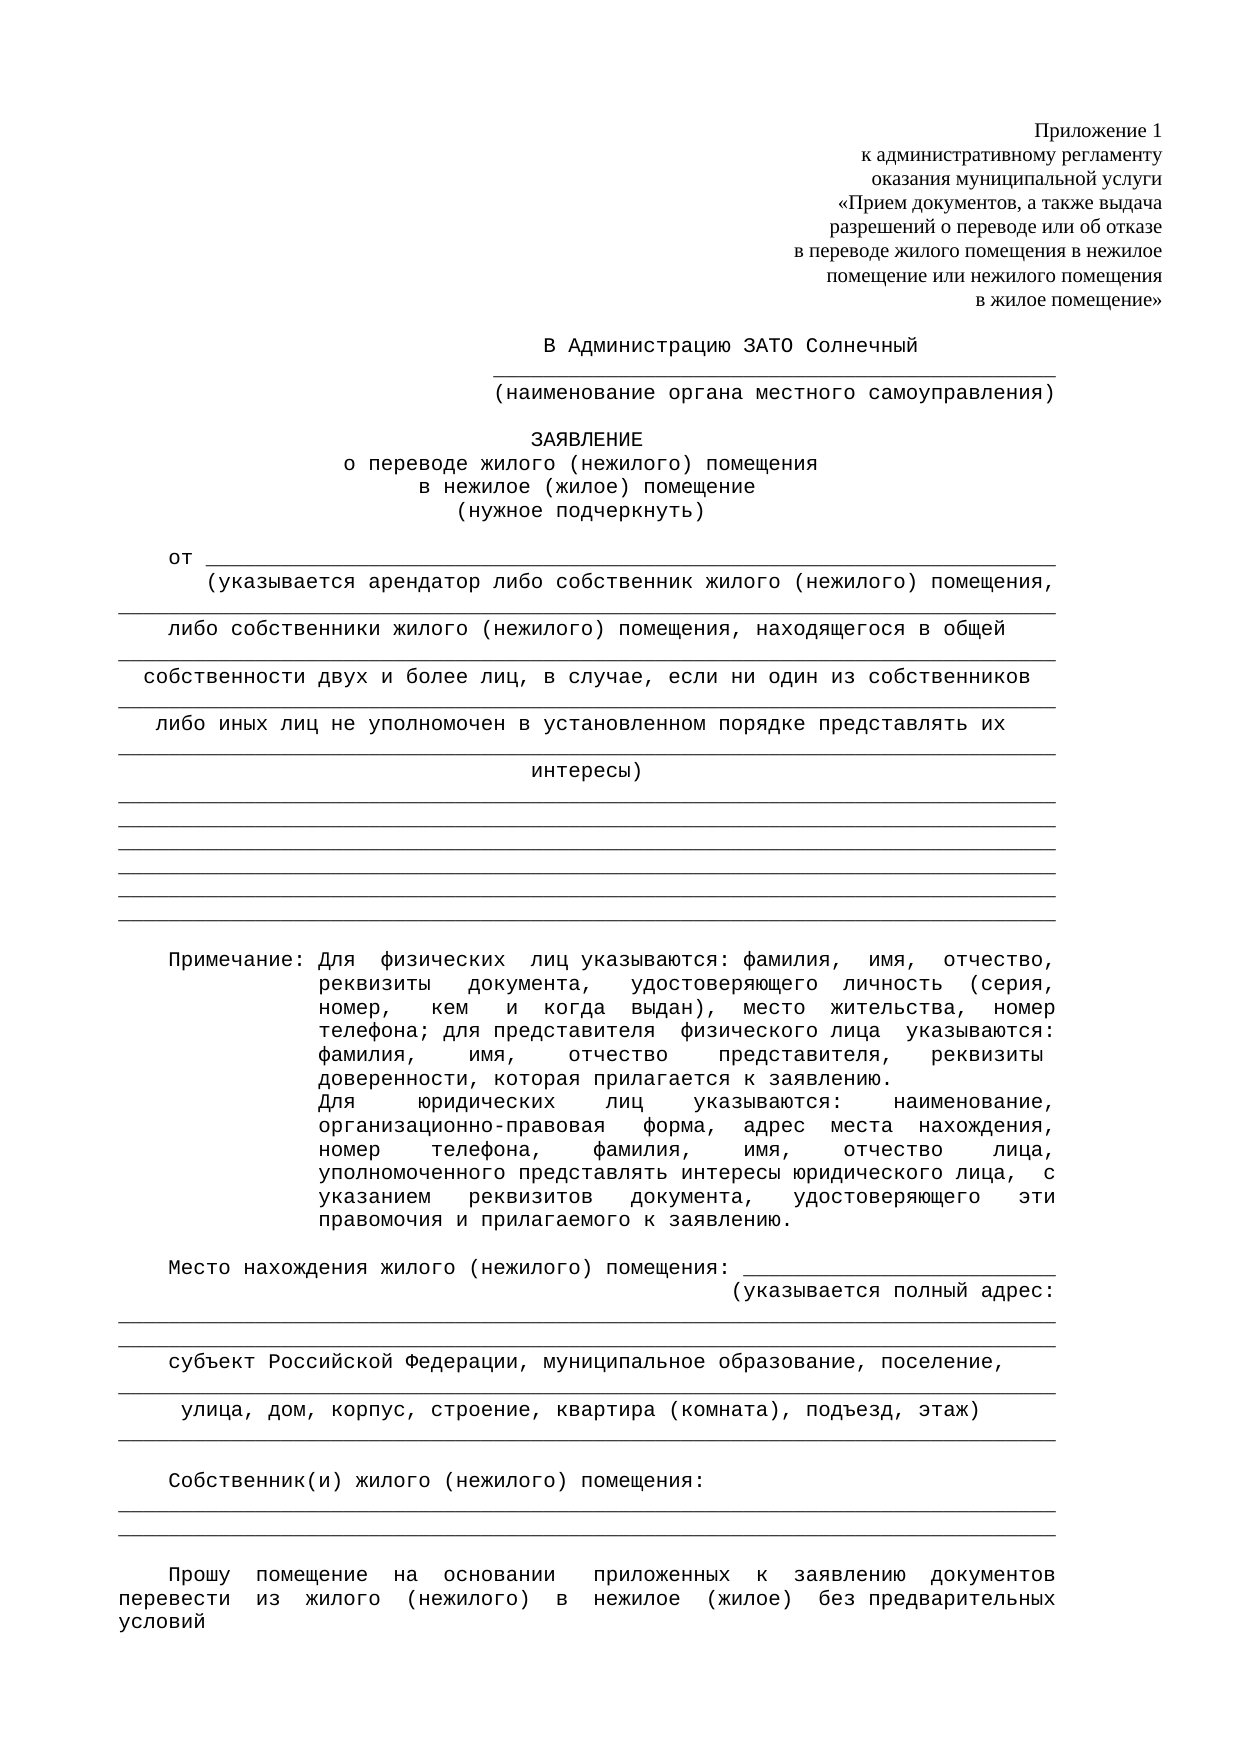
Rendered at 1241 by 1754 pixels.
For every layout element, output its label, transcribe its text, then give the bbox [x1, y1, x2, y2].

text «Прием документов, а также выдача [118, 190, 1162, 214]
text Для юридических лиц указываются: наименование, [118, 1091, 1162, 1115]
text уполномоченного представлять интересы юридического лица, с [118, 1162, 1162, 1186]
text Приложение 1 [118, 118, 1162, 142]
text ___________________________________________________________________________ [118, 855, 1162, 878]
text ___________________________________________________________________________ [118, 1328, 1162, 1351]
text ЗАЯВЛЕНИЕ [118, 429, 1162, 453]
text в жилое помещение» [118, 287, 1162, 311]
text ___________________________________________________________________________ [118, 1375, 1162, 1399]
text (нужное подчеркнуть) [118, 500, 1162, 524]
text ___________________________________________________________________________ [118, 784, 1162, 807]
text ___________________________________________________________________________ [118, 737, 1162, 760]
text в нежилое (жилое) помещение [118, 476, 1162, 500]
text ___________________________________________________________________________ [118, 1493, 1162, 1517]
text либо собственники жилого (нежилого) помещения, находящегося в общей [118, 618, 1162, 642]
text улица, дом, корпус, строение, квартира (комната), подъезд, этаж) [118, 1399, 1162, 1422]
text ___________________________________________________________________________ [118, 1304, 1162, 1328]
text (указывается арендатор либо собственник жилого (нежилого) помещения, [118, 571, 1162, 595]
text указанием реквизитов документа, удостоверяющего эти [118, 1186, 1162, 1209]
text Собственник(и) жилого (нежилого) помещения: [118, 1469, 1162, 1493]
text номер, кем и когда выдан), место жительства, номер [118, 997, 1162, 1020]
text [118, 1517, 1162, 1541]
text Примечание: Для физических лиц указываются: фамилия, имя, отчество, [118, 949, 1162, 973]
text ___________________________________________________________________________ [118, 807, 1162, 831]
text _____________________________________________ [118, 358, 1162, 382]
text правомочия и прилагаемого к заявлению. [118, 1209, 1162, 1233]
text фамилия, имя, отчество представителя, реквизиты [118, 1044, 1162, 1068]
text в переводе жилого помещения в нежилое [118, 238, 1162, 262]
text В Администрацию ЗАТО Солнечный [118, 334, 1162, 358]
text ___________________________________________________________________________ [118, 642, 1162, 666]
text к административному регламенту [118, 142, 1162, 166]
text ___________________________________________________________________________ [118, 878, 1162, 902]
text субъект Российской Федерации, муниципальное образование, поселение, [118, 1351, 1162, 1375]
text (наименование органа местного самоуправления) [118, 382, 1162, 406]
text ___________________________________________________________________________ [118, 1422, 1162, 1446]
text (указывается полный адрес: [118, 1280, 1162, 1304]
text ___________________________________________________________________________ [118, 902, 1162, 926]
text от ____________________________________________________________________ [118, 547, 1162, 571]
text организационно-правовая форма, адрес места нахождения, [118, 1115, 1162, 1138]
text номер телефона, фамилия, имя, отчество лица, [118, 1138, 1162, 1162]
text разрешений о переводе или об отказе [118, 214, 1162, 238]
text доверенности, которая прилагается к заявлению. [118, 1068, 1162, 1091]
text Прошу помещение на основании приложенных к заявлению документов [118, 1564, 1162, 1588]
text о переводе жилого (нежилого) помещения [118, 453, 1162, 476]
text либо иных лиц не уполномочен в установленном порядке представлять их [118, 713, 1162, 737]
text ___________________________________________________________________________ [118, 689, 1162, 713]
text ___________________________________________________________________________ [118, 595, 1162, 618]
text Место нахождения жилого (нежилого) помещения: _________________________ [118, 1257, 1162, 1280]
text телефона; для представителя физического лица указываются: [118, 1020, 1162, 1044]
text перевести из жилого (нежилого) в нежилое (жилое) без предварительных [118, 1588, 1162, 1611]
text условий [118, 1611, 1162, 1635]
text помещение или нежилого помещения [118, 262, 1162, 287]
text собственности двух и более лиц, в случае, если ни один из собственников [118, 666, 1162, 689]
text ___________________________________________________________________________ [118, 831, 1162, 855]
text реквизиты документа, удостоверяющего личность (серия, [118, 973, 1162, 997]
text интересы) [118, 760, 1162, 784]
text оказания муниципальной услуги [118, 166, 1162, 190]
